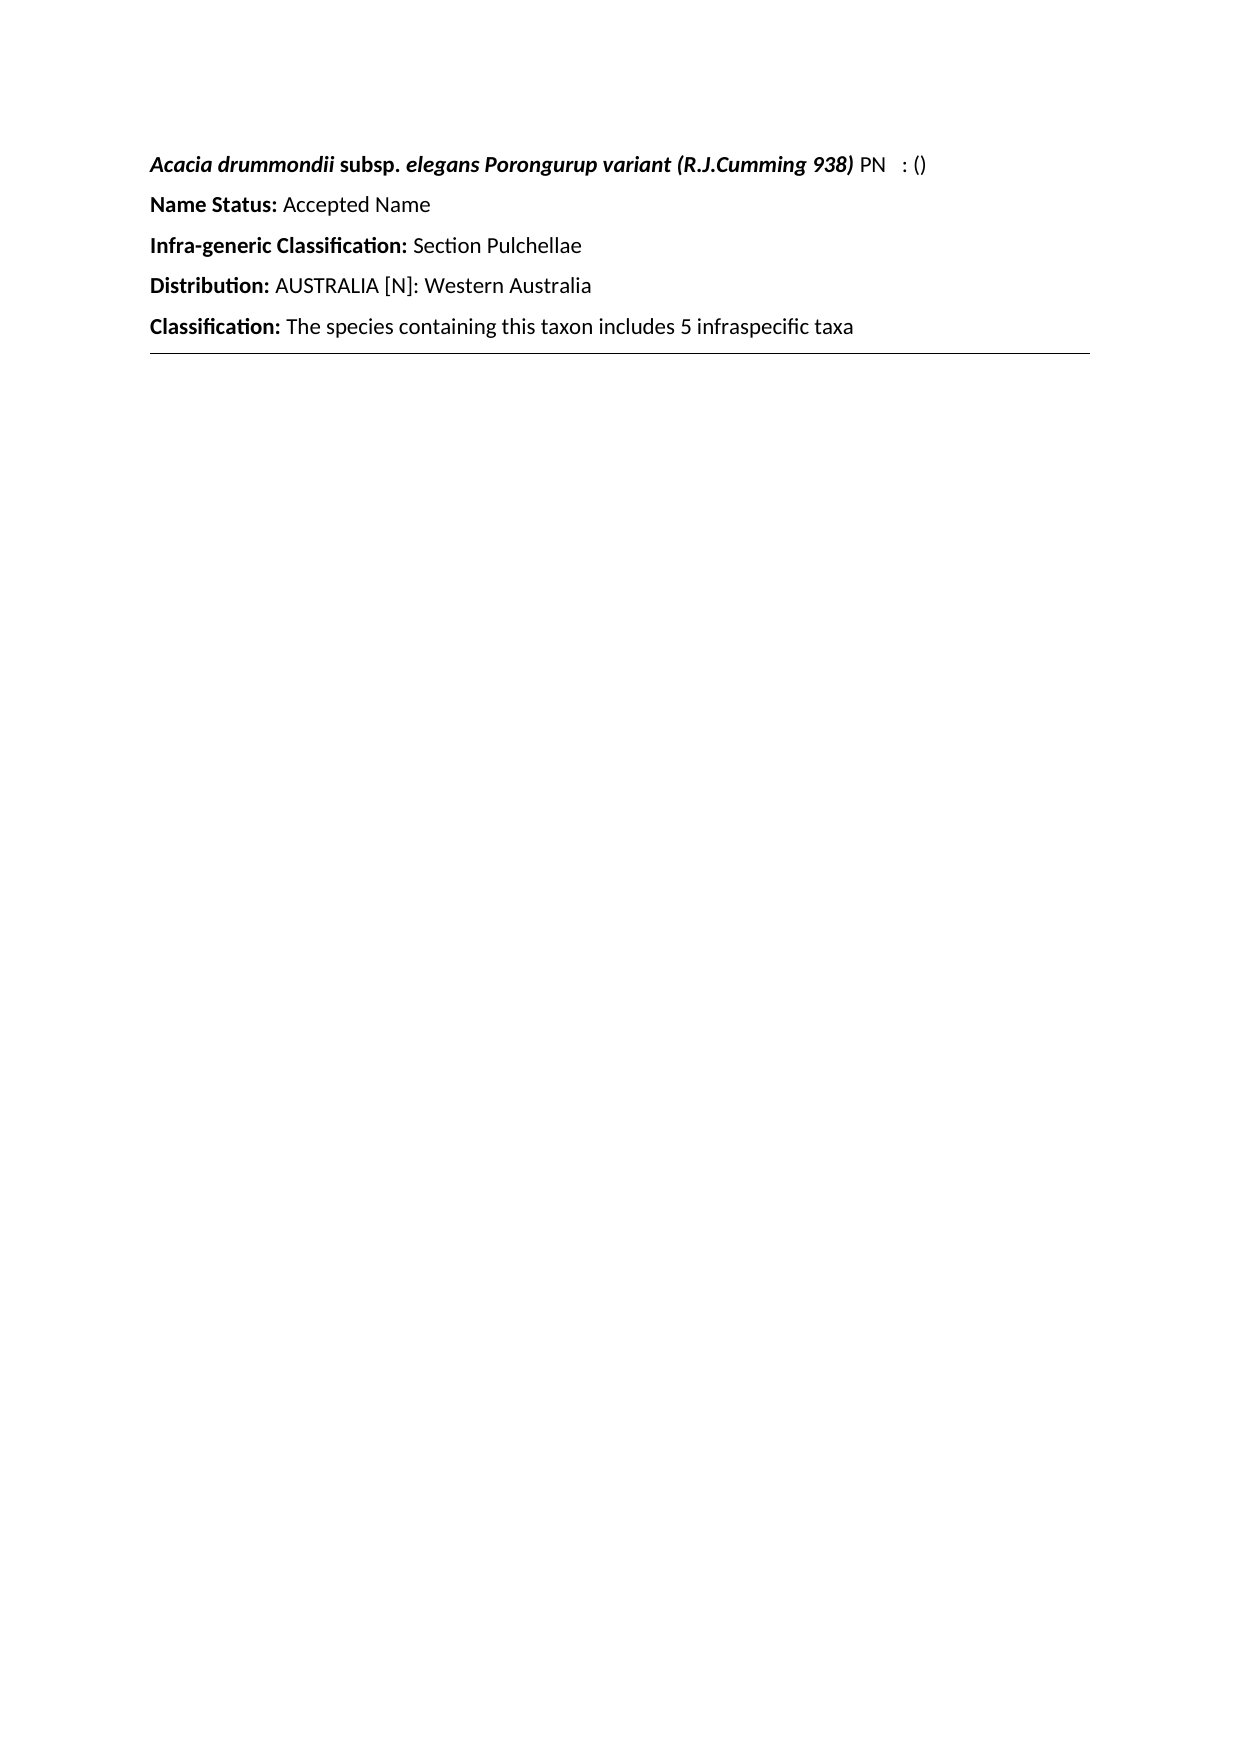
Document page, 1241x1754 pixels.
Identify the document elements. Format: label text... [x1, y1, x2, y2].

text Acacia drummondii subsp. elegans Porongurup variant (R.J.Cumming 938) PN : () [150, 150, 1090, 178]
text Classification: The species containing this taxon includes 5 infraspecific taxa [150, 312, 1090, 340]
text Name Status: Accepted Name [150, 191, 1090, 218]
text Infra-generic Classification: Section Pulchellae [150, 231, 1090, 259]
text Distribution: AUSTRALIA [N]: Western Australia [150, 272, 1090, 299]
